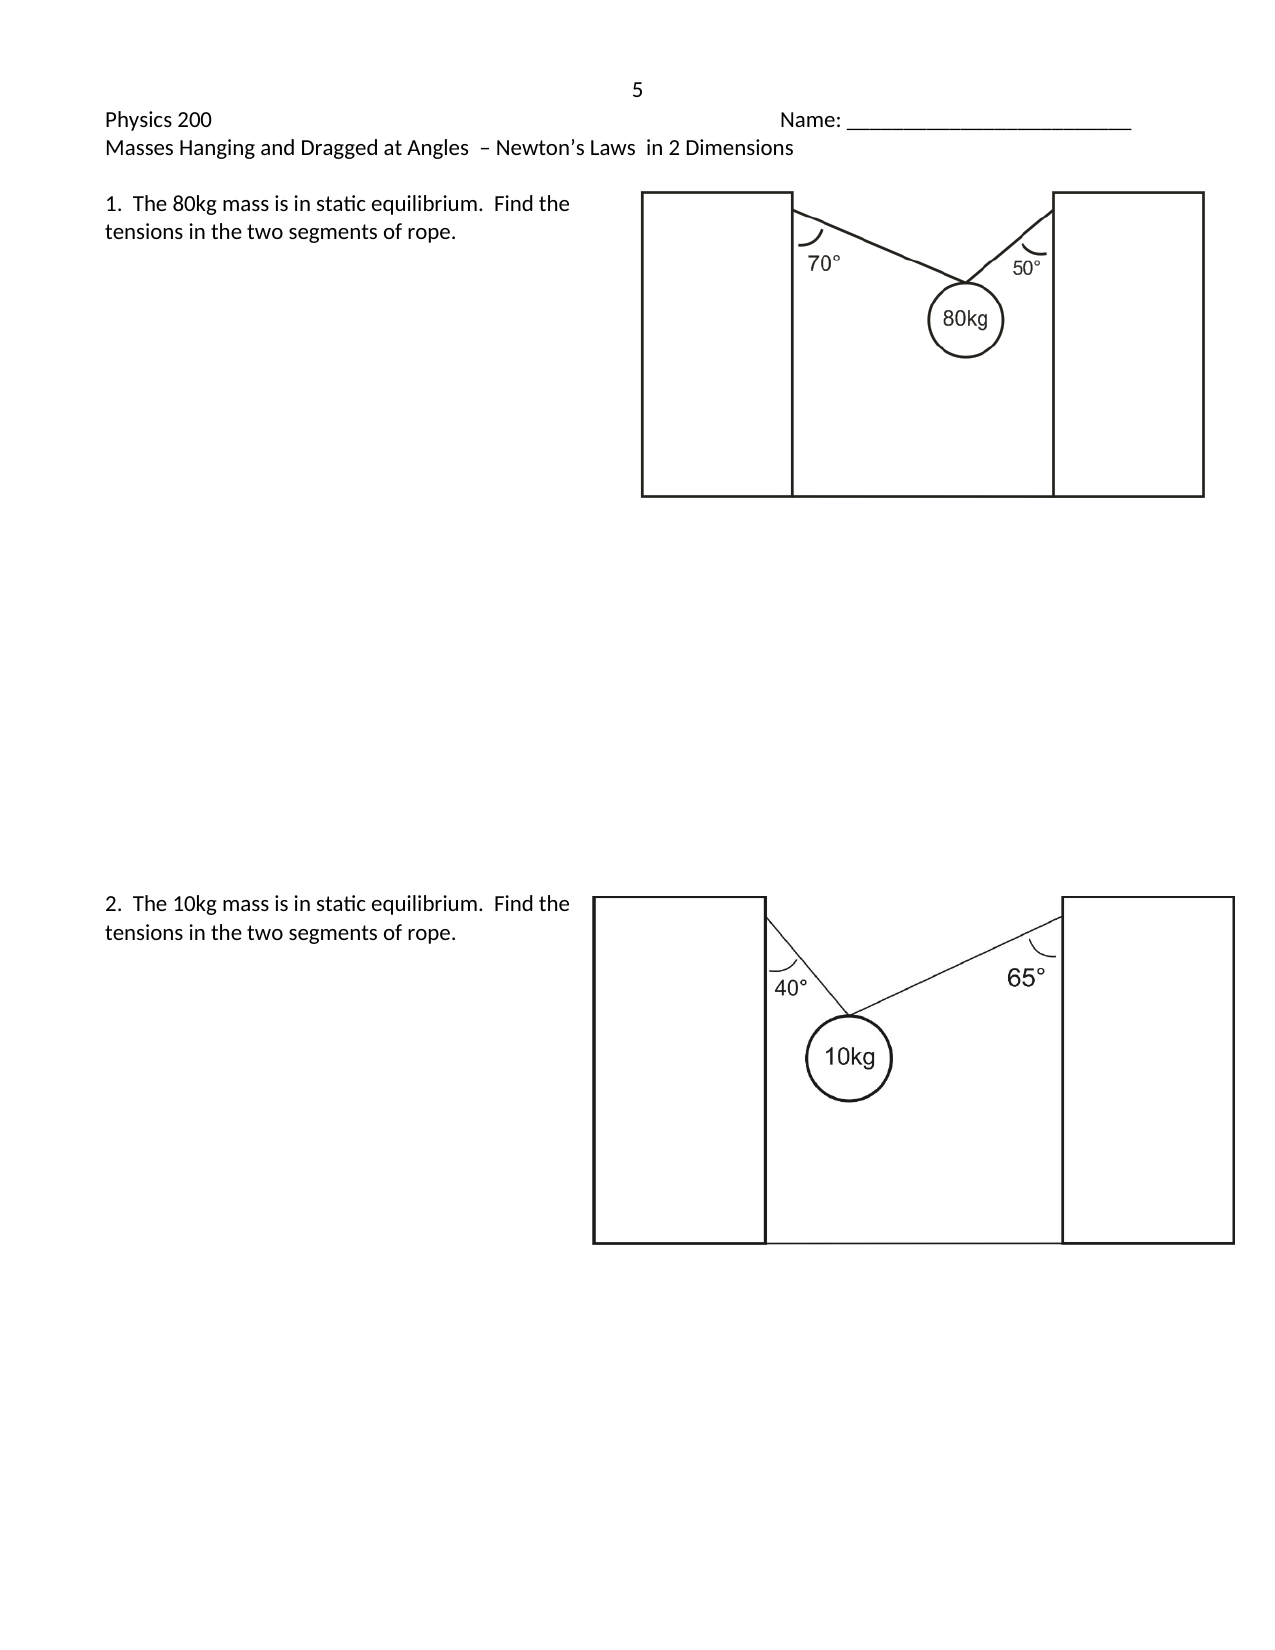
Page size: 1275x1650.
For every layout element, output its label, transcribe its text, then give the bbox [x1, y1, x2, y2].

picture [625, 175, 1222, 519]
text 2. The 10kg mass is in static equilibrium. Find the tensions in the two segments of rope. [105, 889, 1170, 946]
text 1. The 80kg mass is in static equilibrium. Find the tensions in the two segments of rope. [105, 189, 625, 245]
text Masses Hanging and Dragged at Angles – Newton’s Laws in 2 Dimensions [105, 133, 1170, 161]
text Physics 200 Name: _________________________ [105, 105, 1170, 133]
picture [592, 896, 1235, 1245]
